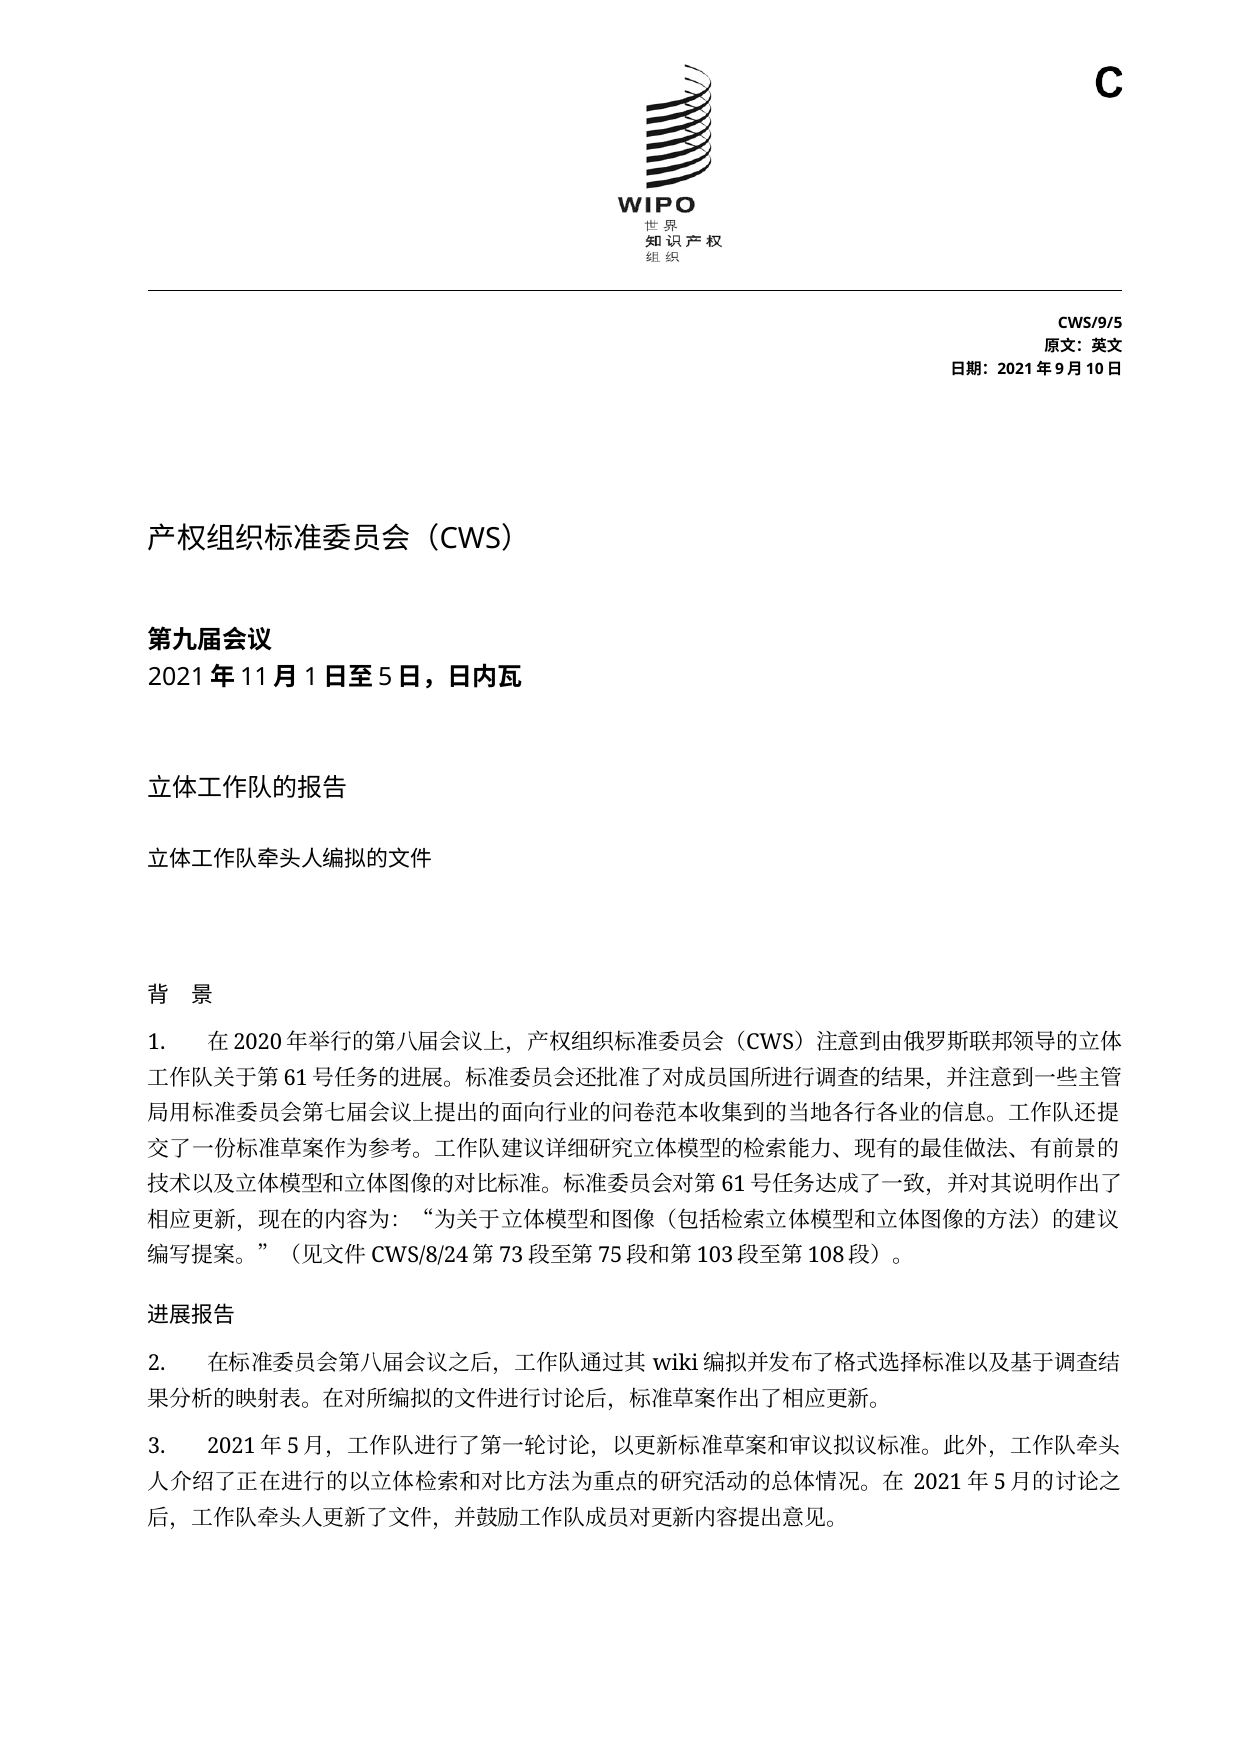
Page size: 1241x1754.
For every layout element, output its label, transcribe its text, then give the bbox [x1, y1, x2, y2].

text 立体工作队的报告 [148, 767, 1122, 804]
text 立体工作队牵头人编拟的文件 [148, 841, 1122, 873]
text cWS/9/5 [148, 291, 1122, 333]
text 原文：英文 [148, 333, 1122, 356]
list . 在标准委员会第八届会议之后，工作队通过其wiki编拟并发布了格式选择标准以及基于调查结果分析的映射表。在对所编拟的文件进行讨论后，标准草案作出了相应更新。 [148, 1342, 1122, 1412]
picture [613, 59, 1123, 278]
subtitle 进展报告 [148, 1294, 1122, 1329]
list . 在2020年举行的第八届会议上，产权组织标准委员会（CWS）注意到由俄罗斯联邦领导的立体工作队关于第61号任务的进展。标准委员会还批准了对成员国所进行调查的结果，并注意到一些主管局用标准委员会第七届会议上提出的面向行业的问卷范本收集到的当地各行各业的信息。工作队还提交了一份标准草案作为参考。工作队建议详细研究立体模型的检索能力、现有的最佳做法、有前景的技术以及立体模型和立体图像的对比标准。标准委员会对第61号任务达成了一致，并对其说明作出了相应更新，现在的内容为：“为关于立体模型和图像（包括检索立体模型和立体图像的方法）的建议编写提案。”（见文件CWS/8/24第73段至第75段和第103段至第108段）。 [148, 1021, 1122, 1269]
subtitle 背 景 [148, 973, 1122, 1008]
text 日期：2021年9月10日 [148, 356, 1122, 379]
text 第九届会议 2021年11月1日至5日，日内瓦 [148, 620, 1122, 692]
list . 2021年5月，工作队进行了第一轮讨论，以更新标准草案和审议拟议标准。此外，工作队牵头人介绍了正在进行的以立体检索和对比方法为重点的研究活动的总体情况。在2021年5月的讨论之后，工作队牵头人更新了文件，并鼓励工作队成员对更新内容提出意见。 [148, 1425, 1122, 1531]
text 产权组织标准委员会（CWS） [148, 515, 1122, 557]
